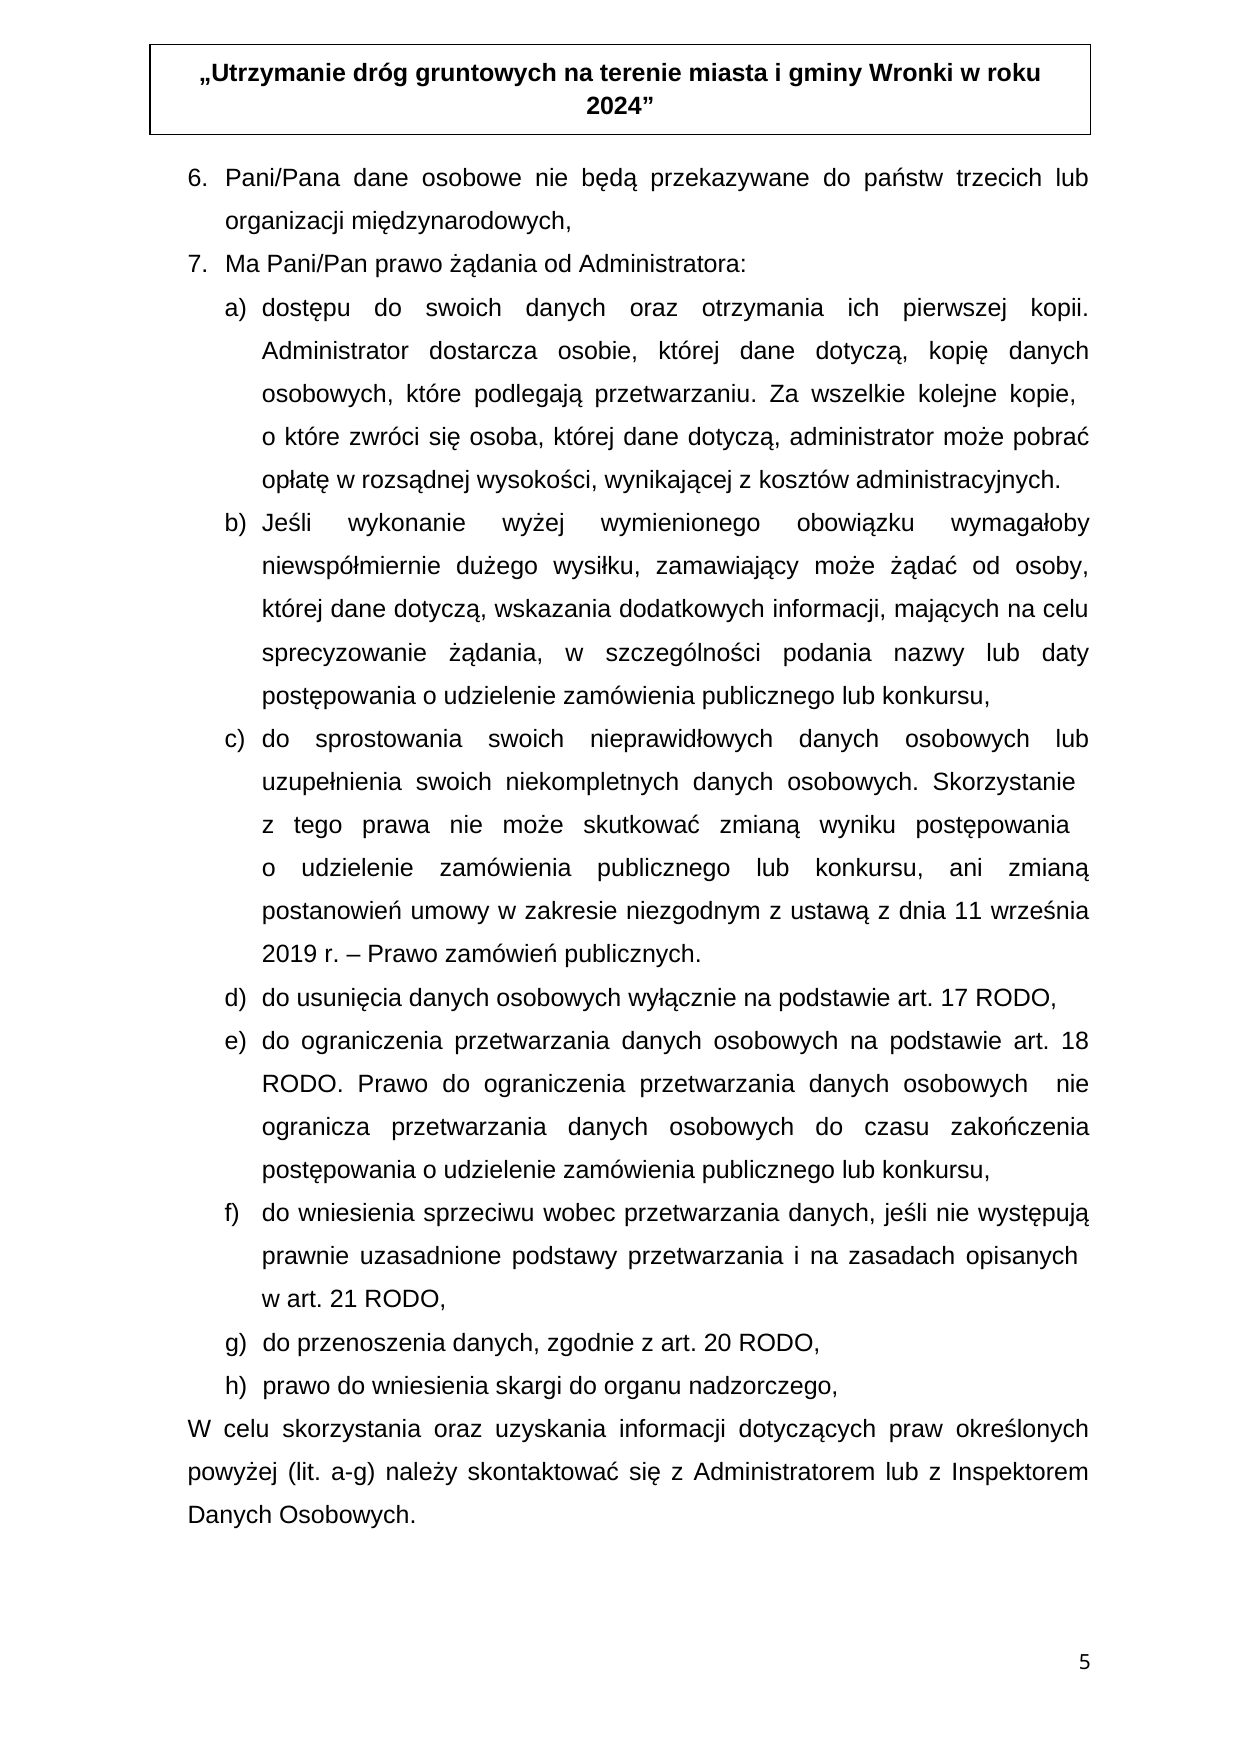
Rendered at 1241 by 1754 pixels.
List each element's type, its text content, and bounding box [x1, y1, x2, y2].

list dostępu do swoich danych oraz otrzymania ich pierwszej kopii. Administrator dostarcza osobie, której dane dotyczą, kopię danych osobowych, które podlegają przetwarzaniu. Za wszelkie kolejne kopie, o które zwróci się osoba, której dane dotyczą, administrator może pobrać opłatę w rozsądnej wysokości, wynikającej z kosztów administracyjnych. [224, 292, 1090, 494]
list do usunięcia danych osobowych wyłącznie na podstawie art. 17 RODO, [224, 982, 1090, 1011]
list prawo do wniesienia skargi do organu nadzorczego, [225, 1371, 1090, 1399]
list Ma Pani/Pan prawo żądania od Administratora: [187, 249, 1090, 278]
list Jeśli wykonanie wyżej wymienionego obowiązku wymagałoby niewspółmiernie dużego wysiłku, zamawiający może żądać od osoby, której dane dotyczą, wskazania dodatkowych informacji, mających na celu sprecyzowanie żądania, w szczególności podania nazwy lub daty postępowania o udzielenie zamówienia publicznego lub konkursu, [224, 508, 1090, 709]
list do sprostowania swoich nieprawidłowych danych osobowych lub uzupełnienia swoich niekompletnych danych osobowych. Skorzystanie z tego prawa nie może skutkować zmianą wyniku postępowania o udzielenie zamówienia publicznego lub konkursu, ani zmianą postanowień umowy w zakresie niezgodnym z ustawą z dnia 11 września 2019 r. – Prawo zamówień publicznych. [224, 724, 1090, 968]
text W celu skorzystania oraz uzyskania informacji dotyczących praw określonych powyżej (lit. a-g) należy skontaktować się z Administratorem lub z Inspektorem Danych Osobowych. [187, 1414, 1090, 1529]
list do przenoszenia danych, zgodnie z art. 20 RODO, [225, 1327, 1090, 1356]
list Pani/Pana dane osobowe nie będą przekazywane do państw trzecich lub organizacji międzynarodowych, [187, 163, 1090, 235]
list do wniesienia sprzeciwu wobec przetwarzania danych, jeśli nie występują prawnie uzasadnione podstawy przetwarzania i na zasadach opisanych w art. 21 RODO, [224, 1198, 1090, 1313]
list do ograniczenia przetwarzania danych osobowych na podstawie art. 18 RODO. Prawo do ograniczenia przetwarzania danych osobowych nie ogranicza przetwarzania danych osobowych do czasu zakończenia postępowania o udzielenie zamówienia publicznego lub konkursu, [224, 1026, 1090, 1184]
